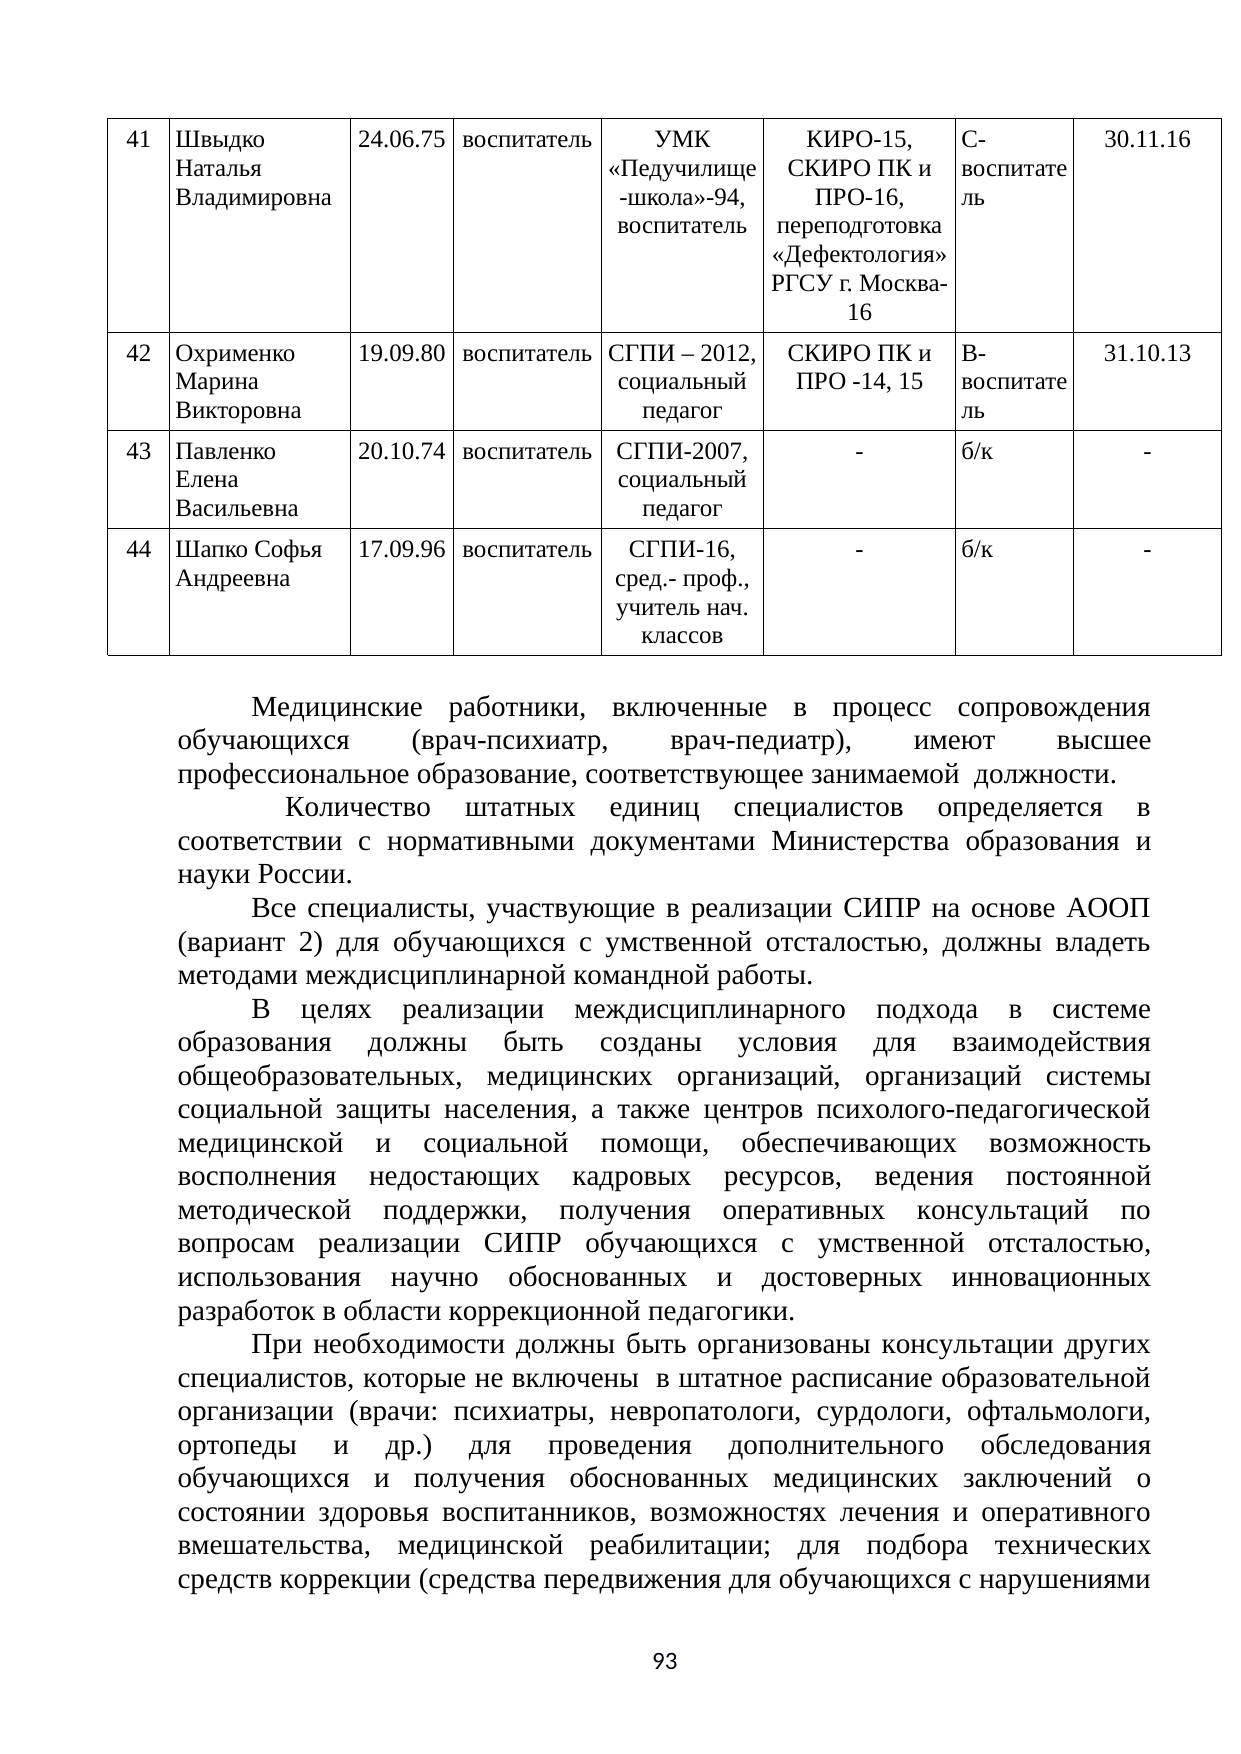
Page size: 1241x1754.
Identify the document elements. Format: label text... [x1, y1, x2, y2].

table_cell Швыдко Наталья Владимировна [170, 119, 350, 331]
table_cell 42 [108, 333, 169, 429]
table_cell СГПИ-16, сред.- проф., учитель нач. классов [602, 529, 763, 655]
table_cell УМК «Педучилище-школа»-94, воспитатель [602, 119, 763, 331]
table_cell Павленко Елена Васильевна [170, 431, 350, 528]
table_cell воспитатель [454, 333, 601, 429]
table_cell СКИРО ПК и ПРО -14, 15 [764, 333, 955, 429]
table_cell С-воспитатель [956, 119, 1073, 331]
table_cell б/к [956, 529, 1073, 655]
table_cell СГПИ – 2012, социальный педагог [602, 333, 763, 429]
table_cell 17.09.96 [351, 529, 453, 655]
text Все специалисты, участвующие в реализации СИПР на основе АООП (вариант 2) для обучающихся с умственной отсталостью, должны владеть методами междисциплинарной командной работы. [177, 890, 1152, 991]
table_cell В- воспитатель [956, 333, 1073, 429]
table_cell воспитатель [454, 119, 601, 331]
table_cell б/к [956, 431, 1073, 528]
table_cell 44 [108, 529, 169, 655]
table_cell 19.09.80 [351, 333, 453, 429]
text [177, 1326, 1152, 1594]
table_cell - [764, 431, 955, 528]
text Медицинские работники, включенные в процесс сопровождения обучающихся (врач-психиатр, врач-педиатр), имеют высшее профессиональное образование, соответствующее занимаемой должности. [177, 689, 1152, 789]
table_cell 24.06.75 [351, 119, 453, 331]
table_cell - [1074, 529, 1221, 655]
table_cell Охрименко Марина Викторовна [170, 333, 350, 429]
table_cell 20.10.74 [351, 431, 453, 528]
text В целях реализации междисциплинарного подхода в системе образования должны быть созданы условия для взаимодействия общеобразовательных, медицинских организаций, организаций системы социальной защиты населения, а также центров психолого-педагогической медицинской и социальной помощи, обеспечивающих возможность восполнения недостающих кадровых ресурсов, ведения постоянной методической поддержки, получения оперативных консультаций по вопросам реализации СИПР обучающихся с умственной отсталостью, использования научно обоснованных и достоверных инновационных разработок в области коррекционной педагогики. [177, 991, 1152, 1326]
table_cell 31.10.13 [1074, 333, 1221, 429]
text Количество штатных единиц специалистов определяется в соответствии с нормативными документами Министерства образования и науки России. [177, 789, 1152, 890]
table_cell СГПИ-2007, социальный педагог [602, 431, 763, 528]
table_cell - [1074, 431, 1221, 528]
table_cell - [764, 529, 955, 655]
table_cell воспитатель [454, 529, 601, 655]
table_cell 30.11.16 [1074, 119, 1221, 331]
table_cell Шапко Софья Андреевна [170, 529, 350, 655]
table_cell воспитатель [454, 431, 601, 528]
table_cell 43 [108, 431, 169, 528]
table_cell КИРО-15, СКИРО ПК и ПРО-16, переподготовка «Дефектология» РГСУ г. Москва-16 [764, 119, 955, 331]
table_cell 41 [108, 119, 169, 331]
